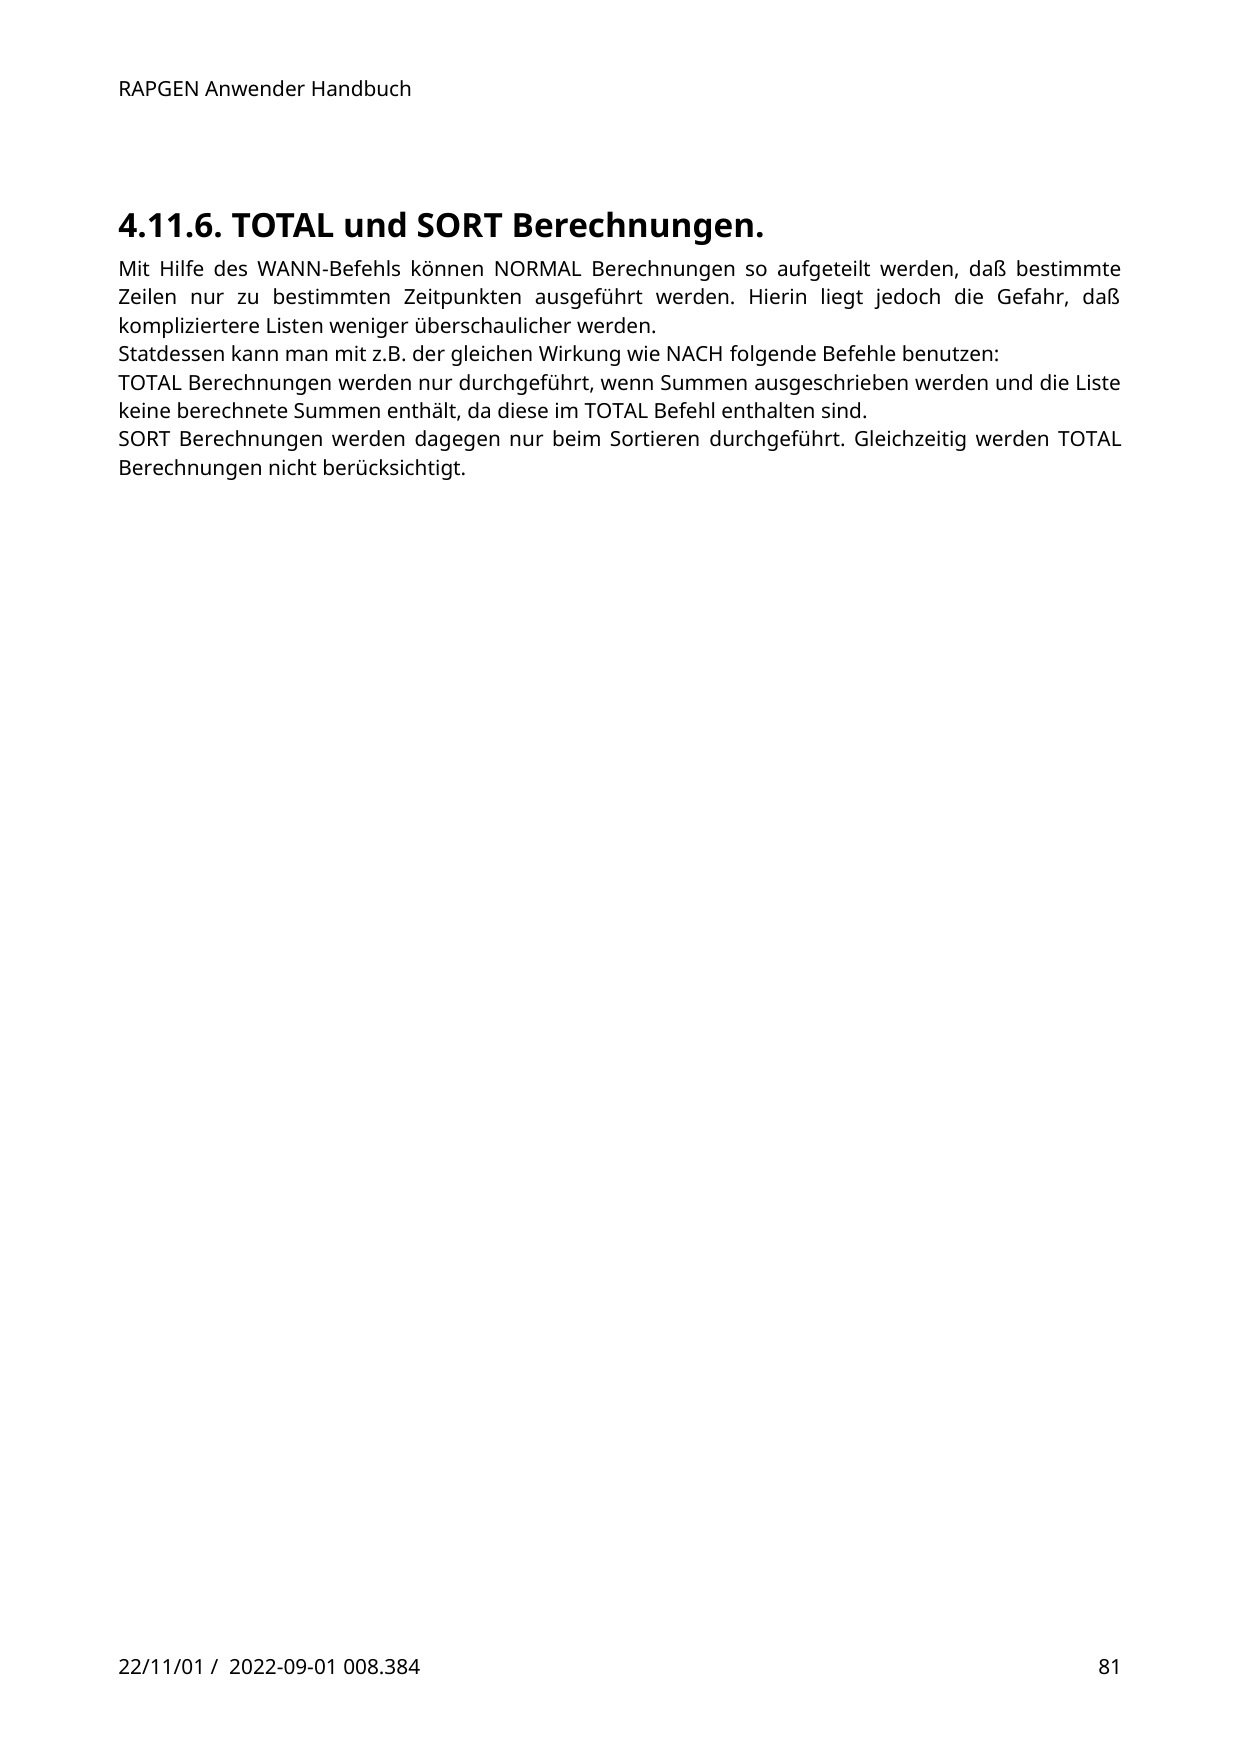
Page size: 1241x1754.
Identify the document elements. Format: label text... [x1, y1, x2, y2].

text TOTAL Berechnungen werden nur durchgeführt, wenn Summen ausgeschrieben werden und die Liste keine berechnete Summen enthält, da diese im TOTAL Befehl enthalten sind. [118, 368, 1122, 424]
text Mit Hilfe des WANN-Befehls können NORMAL Berechnungen so aufgeteilt werden, daß bestimmte Zeilen nur zu bestimmten Zeitpunkten ausgeführt werden. Hierin liegt jedoch die Gefahr, daß kompliziertere Listen weniger überschaulicher werden. [118, 254, 1122, 339]
text Statdessen kann man mit z.B. der gleichen Wirkung wie NACH folgende Befehle benutzen: [118, 339, 1122, 368]
subtitle 4.11.6. TOTAL und SORT Berechnungen. [118, 202, 1122, 248]
text SORT Berechnungen werden dagegen nur beim Sortieren durchgeführt. Gleichzeitig werden TOTAL Berechnungen nicht berücksichtigt. [118, 424, 1122, 481]
